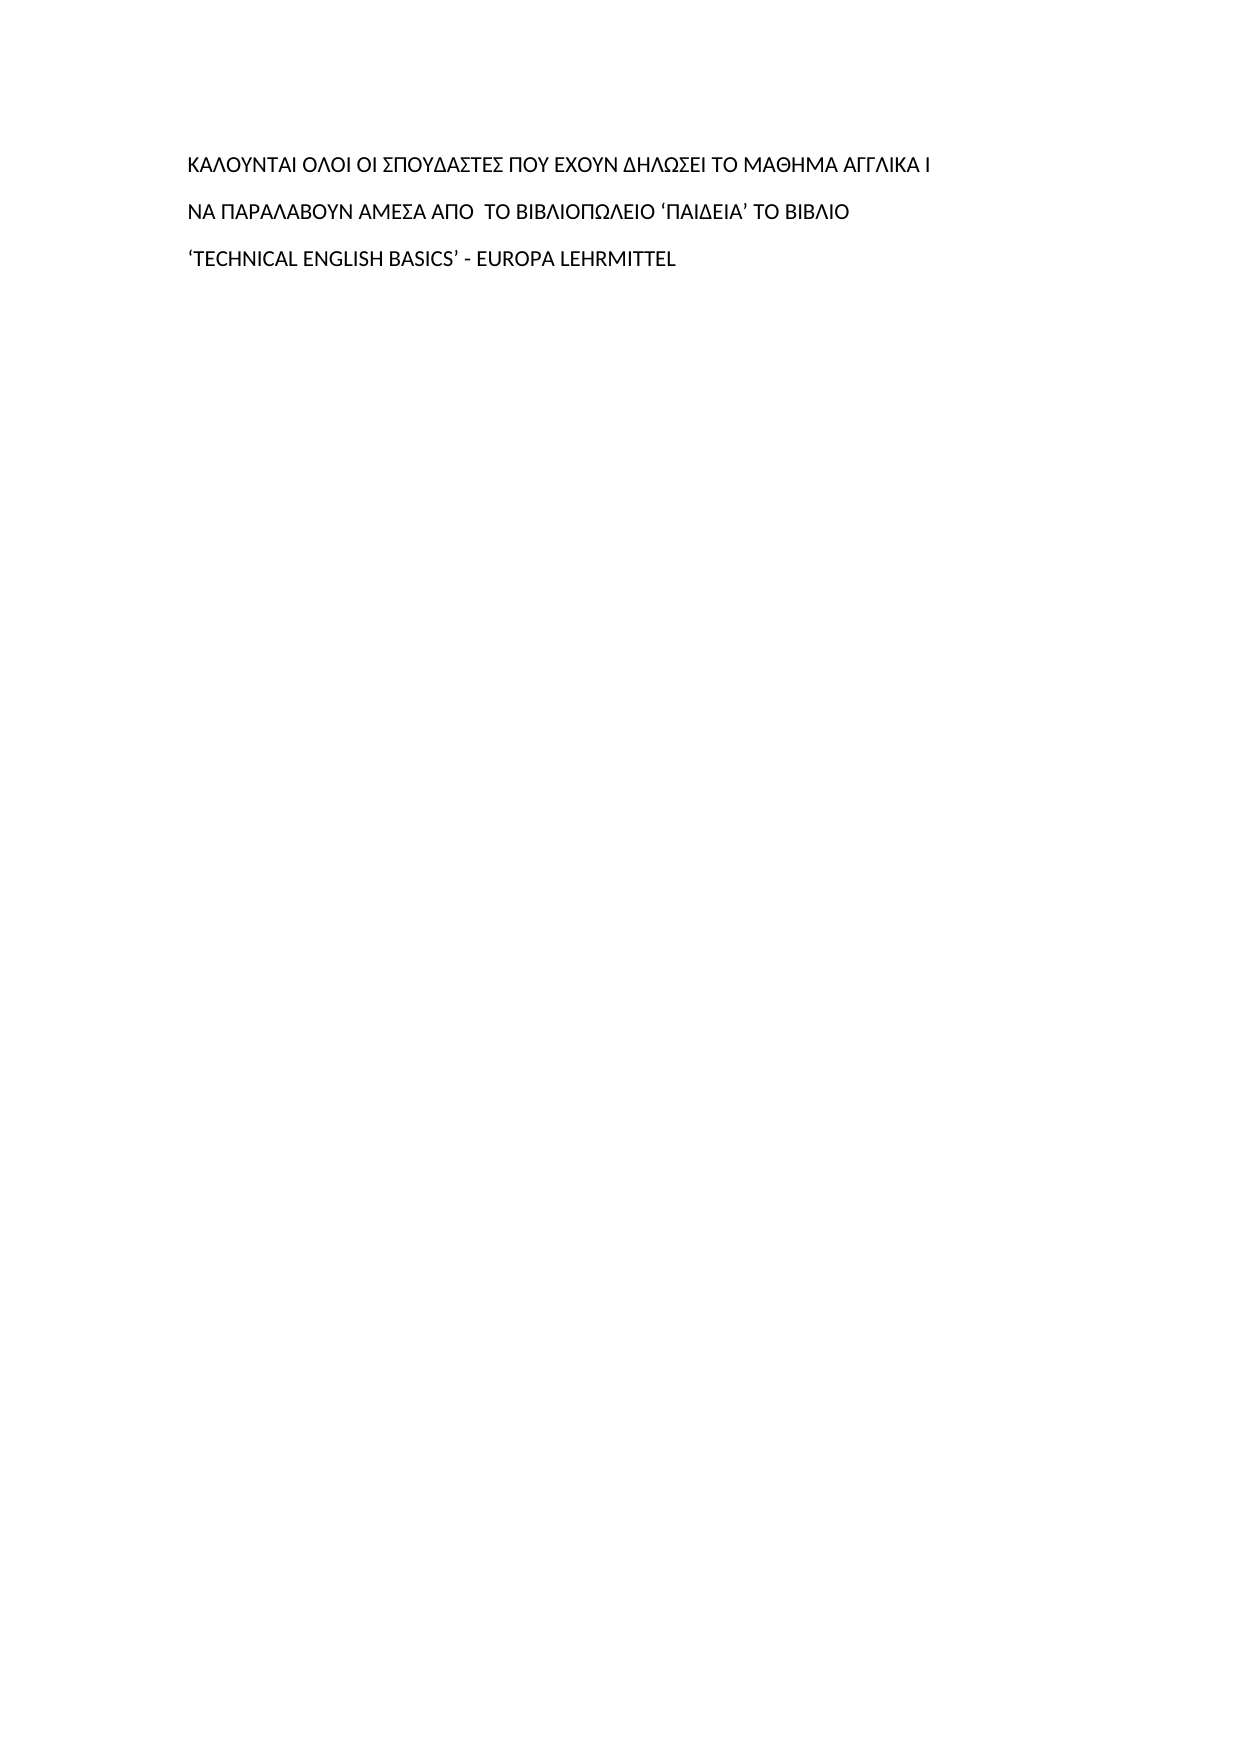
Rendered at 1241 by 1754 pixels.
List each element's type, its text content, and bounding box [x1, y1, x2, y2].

text ΚΑΛΟΥΝΤΑΙ ΟΛΟΙ ΟΙ ΣΠΟΥΔΑΣΤΕΣ ΠΟΥ ΕΧΟΥΝ ΔΗΛΩΣΕΙ ΤΟ ΜΑΘΗΜΑ ΑΓΓΛΙΚΑ Ι [187, 150, 1053, 178]
text ΝΑ ΠΑΡΑΛΑΒΟΥΝ ΑΜΕΣΑ ΑΠΟ ΤΟ ΒΙΒΛΙΟΠΩΛΕΙΟ ‘ΠΑΙΔΕΙΑ’ ΤΟ ΒΙΒΛΙΟ [187, 197, 1053, 225]
text ‘TECHNICAL ENGLISH BASICS’ - EUROPA LEHRMITTEL [187, 244, 1053, 272]
